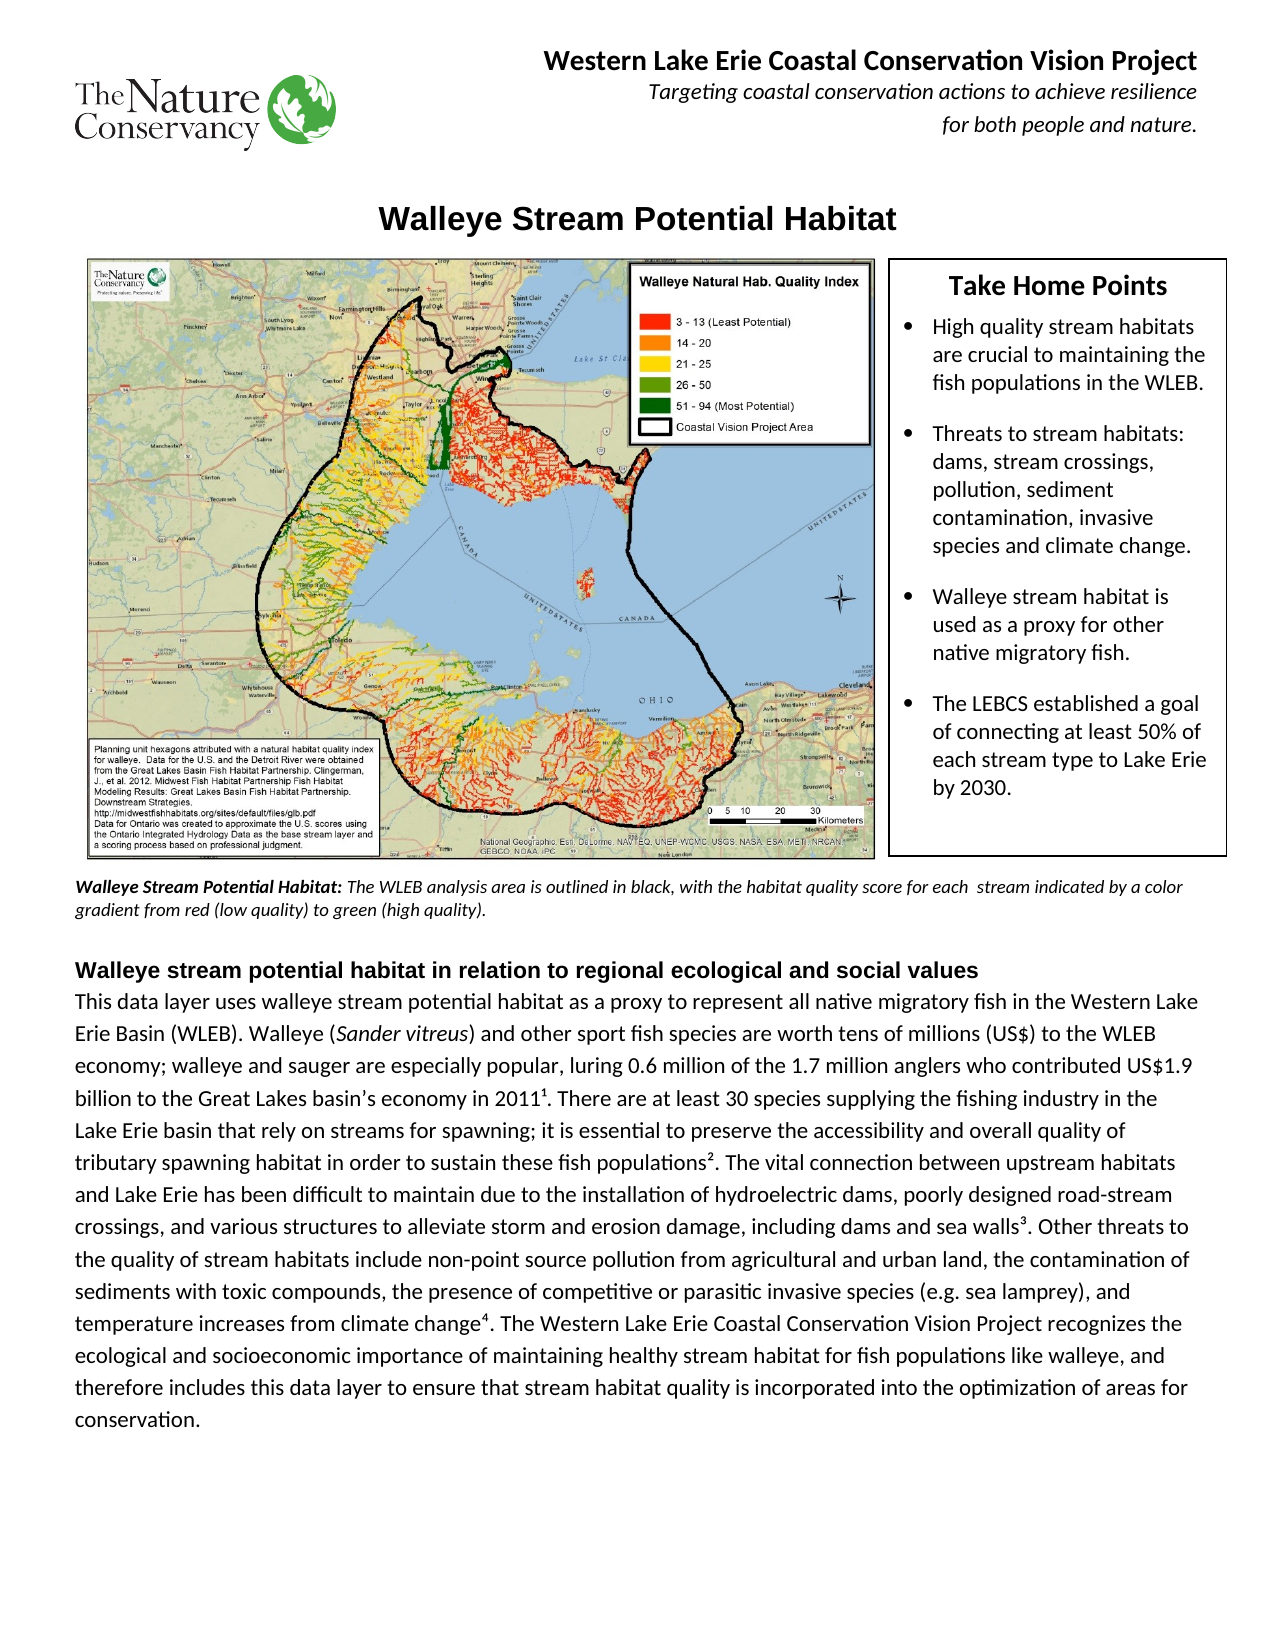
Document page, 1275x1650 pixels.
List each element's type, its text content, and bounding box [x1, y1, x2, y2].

subtitle Walleye Stream Potential Habitat [75, 199, 1200, 238]
text This data layer uses walleye stream potential habitat as a proxy to represent all native migratory fish in the Western Lake Erie Basin (WLEB). Walleye (Sander vitreus) and other sport fish species are worth tens of millions (US$) to the WLEB economy; walleye and sauger are especially popular, luring 0.6 million of the 1.7 million anglers who contributed US$1.9 billion to the Great Lakes basin’s economy in 2011¹. There are at least 30 species supplying the fishing industry in the Lake Erie basin that rely on streams for spawning; it is essential to preserve the accessibility and overall quality of tributary spawning habitat in order to sustain these fish populations². The vital connection between upstream habitats and Lake Erie has been difficult to maintain due to the installation of hydroelectric dams, poorly designed road-stream crossings, and various structures to alleviate storm and erosion damage, including dams and sea walls³. Other threats to the quality of stream habitats include non-point source pollution from agricultural and urban land, the contamination of sediments with toxic compounds, the presence of competitive or parasitic invasive species (e.g. sea lamprey), and temperature increases from climate change⁴. The Western Lake Erie Coastal Conservation Vision Project recognizes the ecological and socioeconomic importance of maintaining healthy stream habitat for fish populations like walleye, and therefore includes this data layer to ensure that stream habitat quality is incorporated into the optimization of areas for conservation. [74, 987, 1202, 1434]
picture [72, 243, 888, 873]
picture [75, 75, 336, 151]
text Walleye Stream Potential Habitat: The WLEB analysis area is outlined in black, with the habitat quality score for each stream indicated by a color gradient from red (low quality) to green (high quality). [75, 875, 1200, 921]
text Walleye stream potential habitat in relation to regional ecological and social values [75, 957, 1200, 983]
